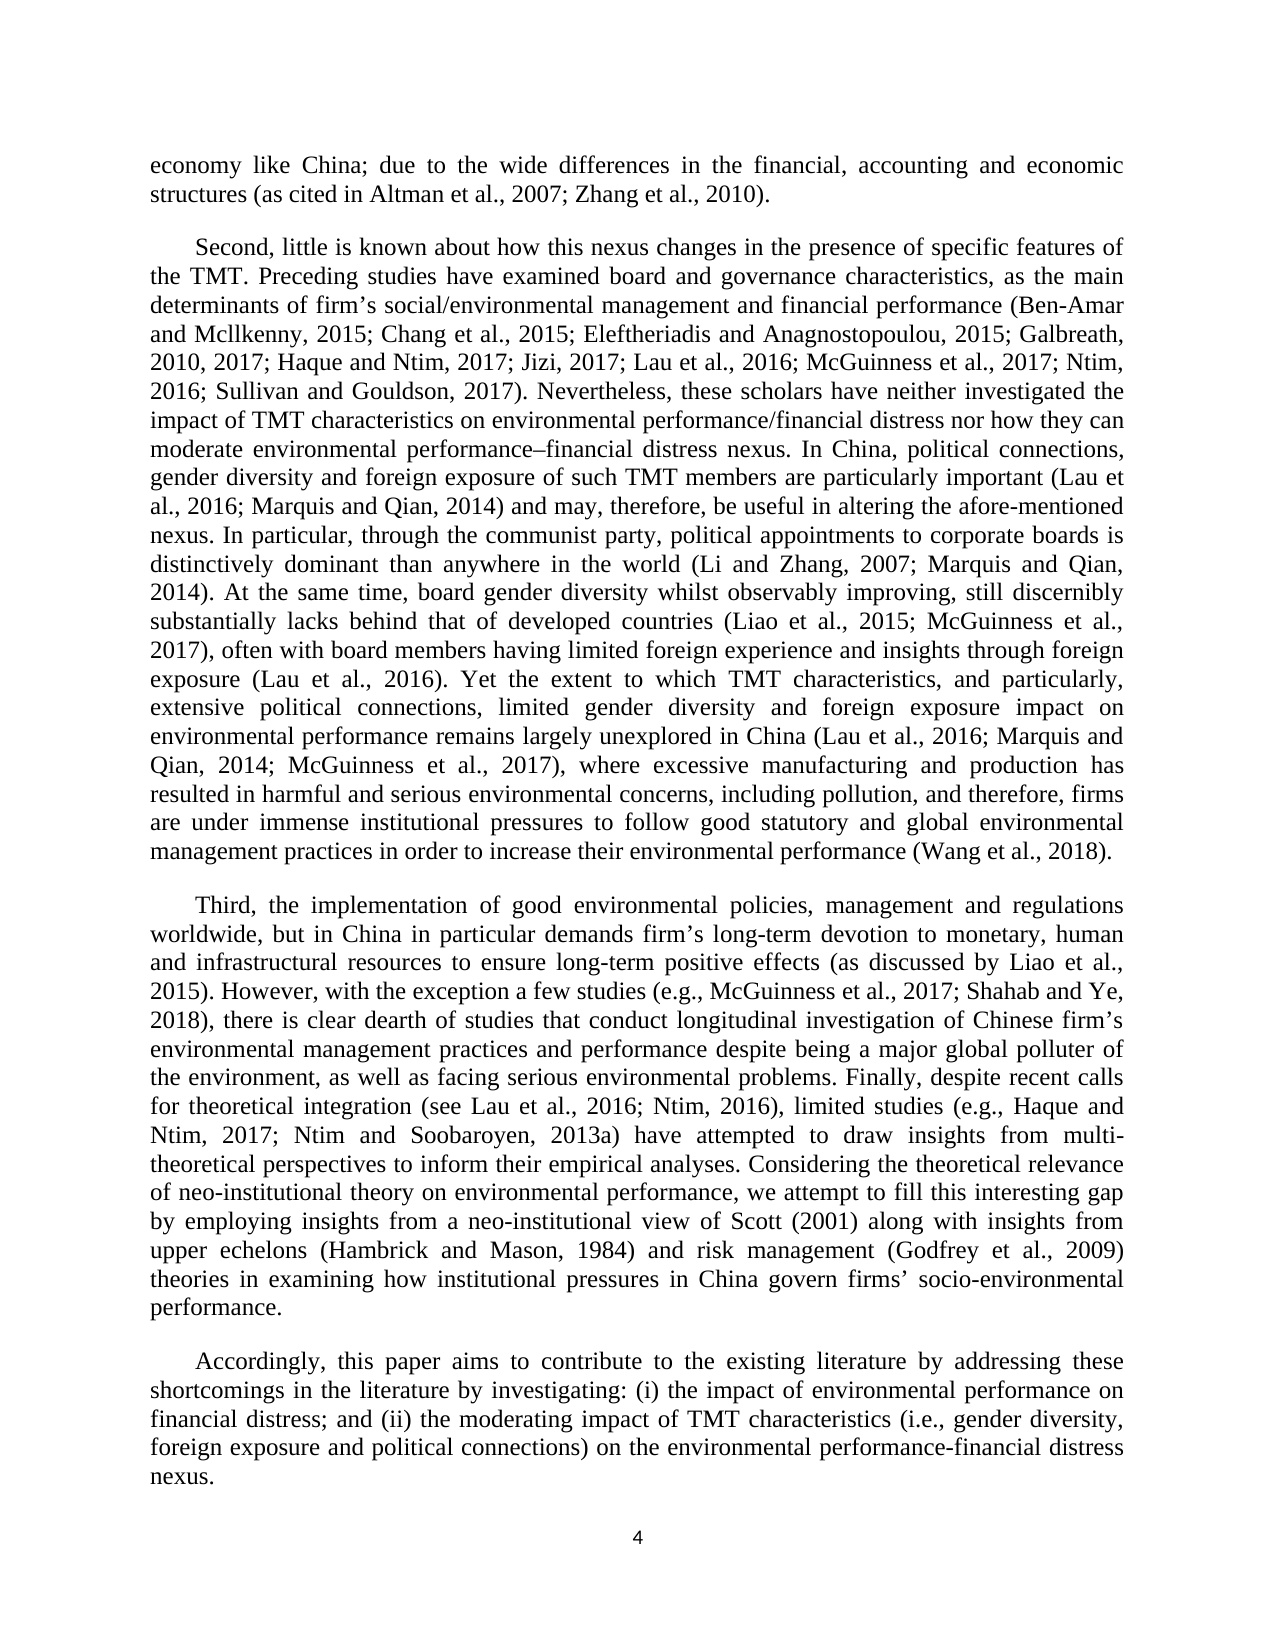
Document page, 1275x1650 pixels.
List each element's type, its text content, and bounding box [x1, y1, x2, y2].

text Second, little is known about how this nexus changes in the presence of specific features of the TMT. Preceding studies have examined board and governance characteristics, as the main determinants of firm’s social/environmental management and financial performance (Ben-Amar and Mcllkenny, 2015; Chang et al., 2015; Eleftheriadis and Anagnostopoulou, 2015; Galbreath, 2010, 2017; Haque and Ntim, 2017; Jizi, 2017; Lau et al., 2016; McGuinness et al., 2017; Ntim, 2016; Sullivan and Gouldson, 2017). Nevertheless, these scholars have neither investigated the impact of TMT characteristics on environmental performance/financial distress nor how they can moderate environmental performance–financial distress nexus. In China, political connections, gender diversity and foreign exposure of such TMT members are particularly important (Lau et al., 2016; Marquis and Qian, 2014) and may, therefore, be useful in altering the afore-mentioned nexus. In particular, through the communist party, political appointments to corporate boards is distinctively dominant than anywhere in the world (Li and Zhang, 2007; Marquis and Qian, 2014). At the same time, board gender diversity whilst observably improving, still discernibly substantially lacks behind that of developed countries (Liao et al., 2015; McGuinness et al., 2017), often with board members having limited foreign experience and insights through foreign exposure (Lau et al., 2016). Yet the extent to which TMT characteristics, and particularly, extensive political connections, limited gender diversity and foreign exposure impact on environmental performance remains largely unexplored in China (Lau et al., 2016; Marquis and Qian, 2014; McGuinness et al., 2017), where excessive manufacturing and production has resulted in harmful and serious environmental concerns, including pollution, and therefore, firms are under immense institutional pressures to follow good statutory and global environmental management practices in order to increase their environmental performance (Wang et al., 2018). [150, 232, 1125, 865]
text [150, 150, 1125, 207]
text Accordingly, this paper aims to contribute to the existing literature by addressing these shortcomings in the literature by investigating: (i) the impact of environmental performance on financial distress; and (ii) the moderating impact of TMT characteristics (i.e., gender diversity, foreign exposure and political connections) on the environmental performance-financial distress nexus. [150, 1346, 1125, 1490]
text Third, the implementation of good environmental policies, management and regulations worldwide, but in China in particular demands firm’s long-term devotion to monetary, human and infrastructural resources to ensure long-term positive effects (as discussed by Liao et al., 2015). However, with the exception a few studies (e.g., McGuinness et al., 2017; Shahab and Ye, 2018), there is clear dearth of studies that conduct longitudinal investigation of Chinese firm’s environmental management practices and performance despite being a major global polluter of the environment, as well as facing serious environmental problems. Finally, despite recent calls for theoretical integration (see Lau et al., 2016; Ntim, 2016), limited studies (e.g., Haque and Ntim, 2017; Ntim and Soobaroyen, 2013a) have attempted to draw insights from multi-theoretical perspectives to inform their empirical analyses. Considering the theoretical relevance of neo-institutional theory on environmental performance, we attempt to fill this interesting gap by employing insights from a neo-institutional view of Scott (2001) along with insights from upper echelons (Hambrick and Mason, 1984) and risk management (Godfrey et al., 2009) theories in examining how institutional pressures in China govern firms’ socio-environmental performance. [150, 890, 1125, 1321]
